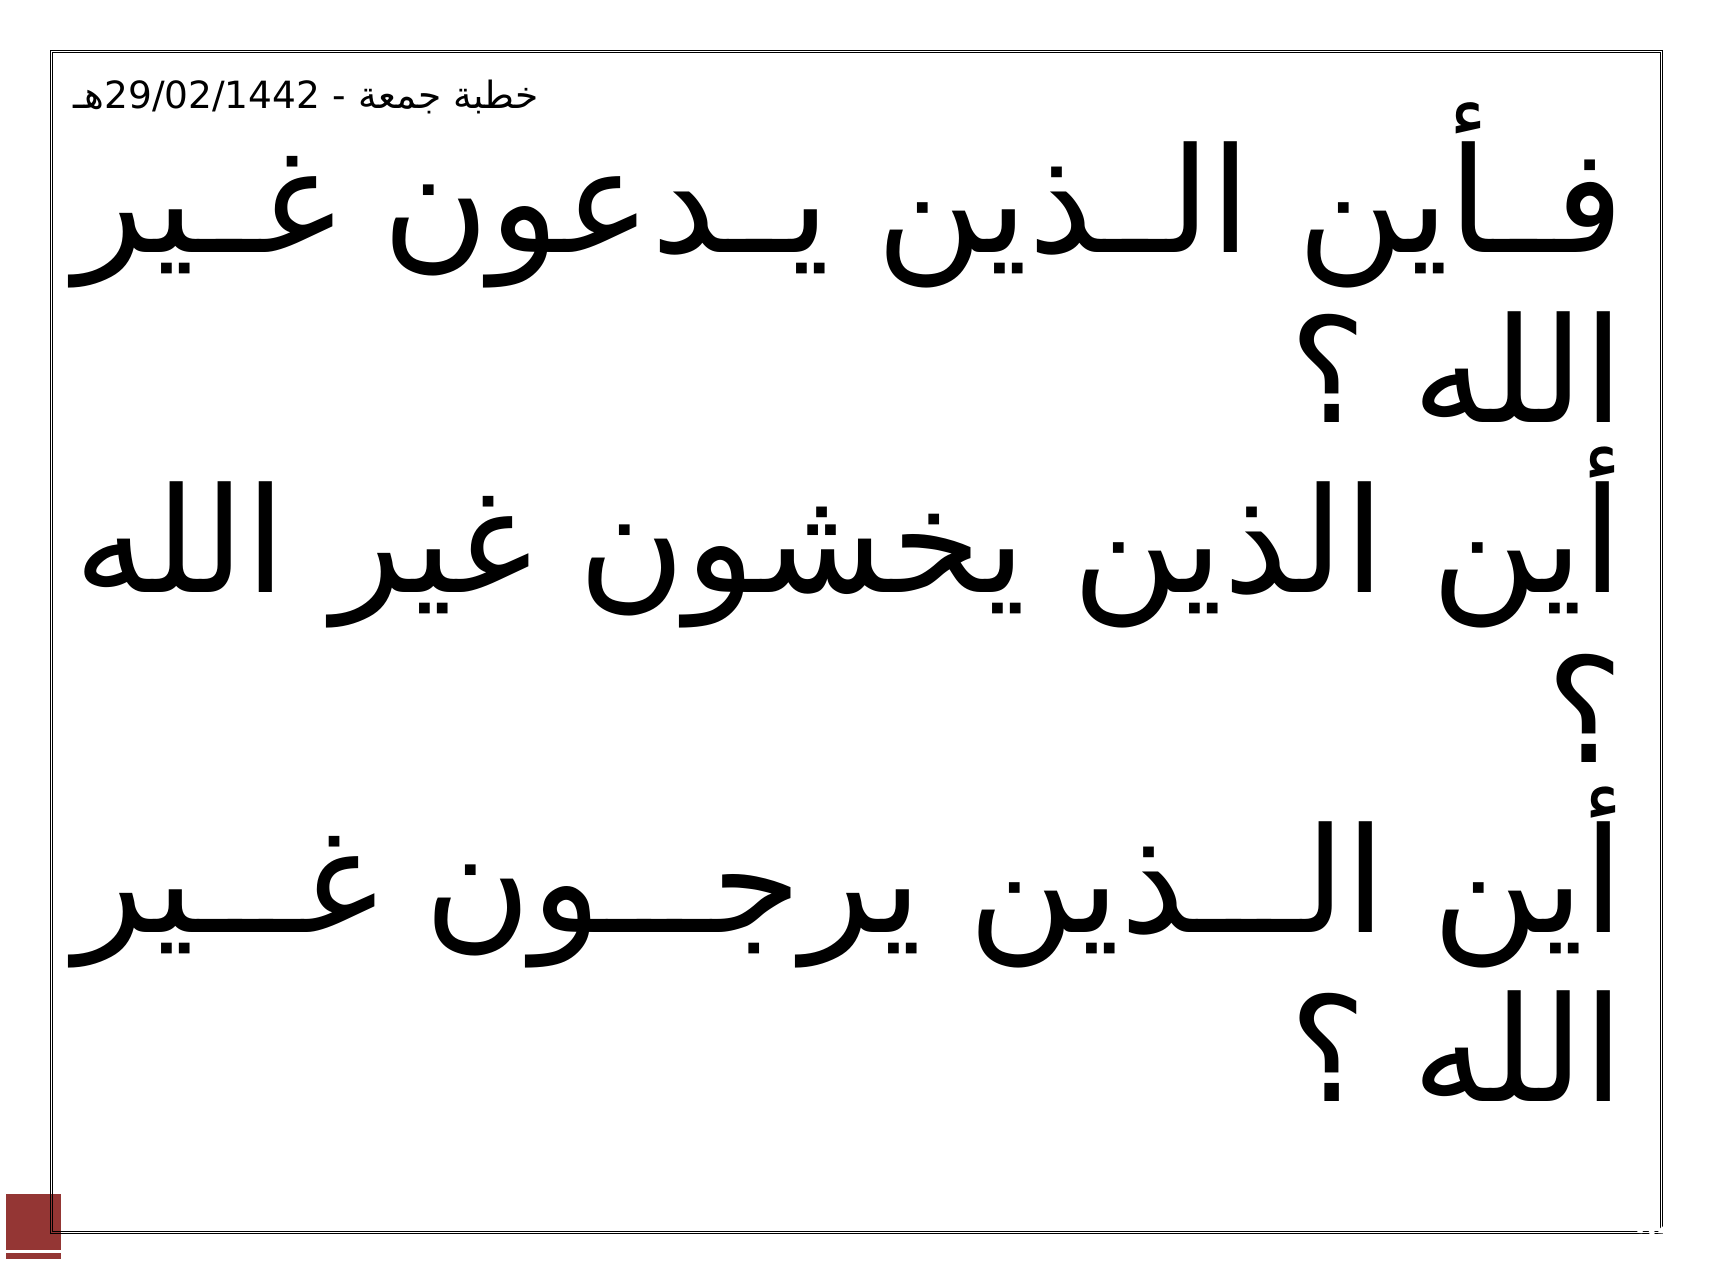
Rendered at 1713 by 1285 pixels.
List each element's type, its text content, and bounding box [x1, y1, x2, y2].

text أين الذين يخشون غير الله ؟ [74, 457, 1624, 797]
text أين الذين يرجون غير الله ؟ [74, 797, 1624, 1136]
text فأين الذين يدعون غير الله ؟ [74, 117, 1624, 457]
